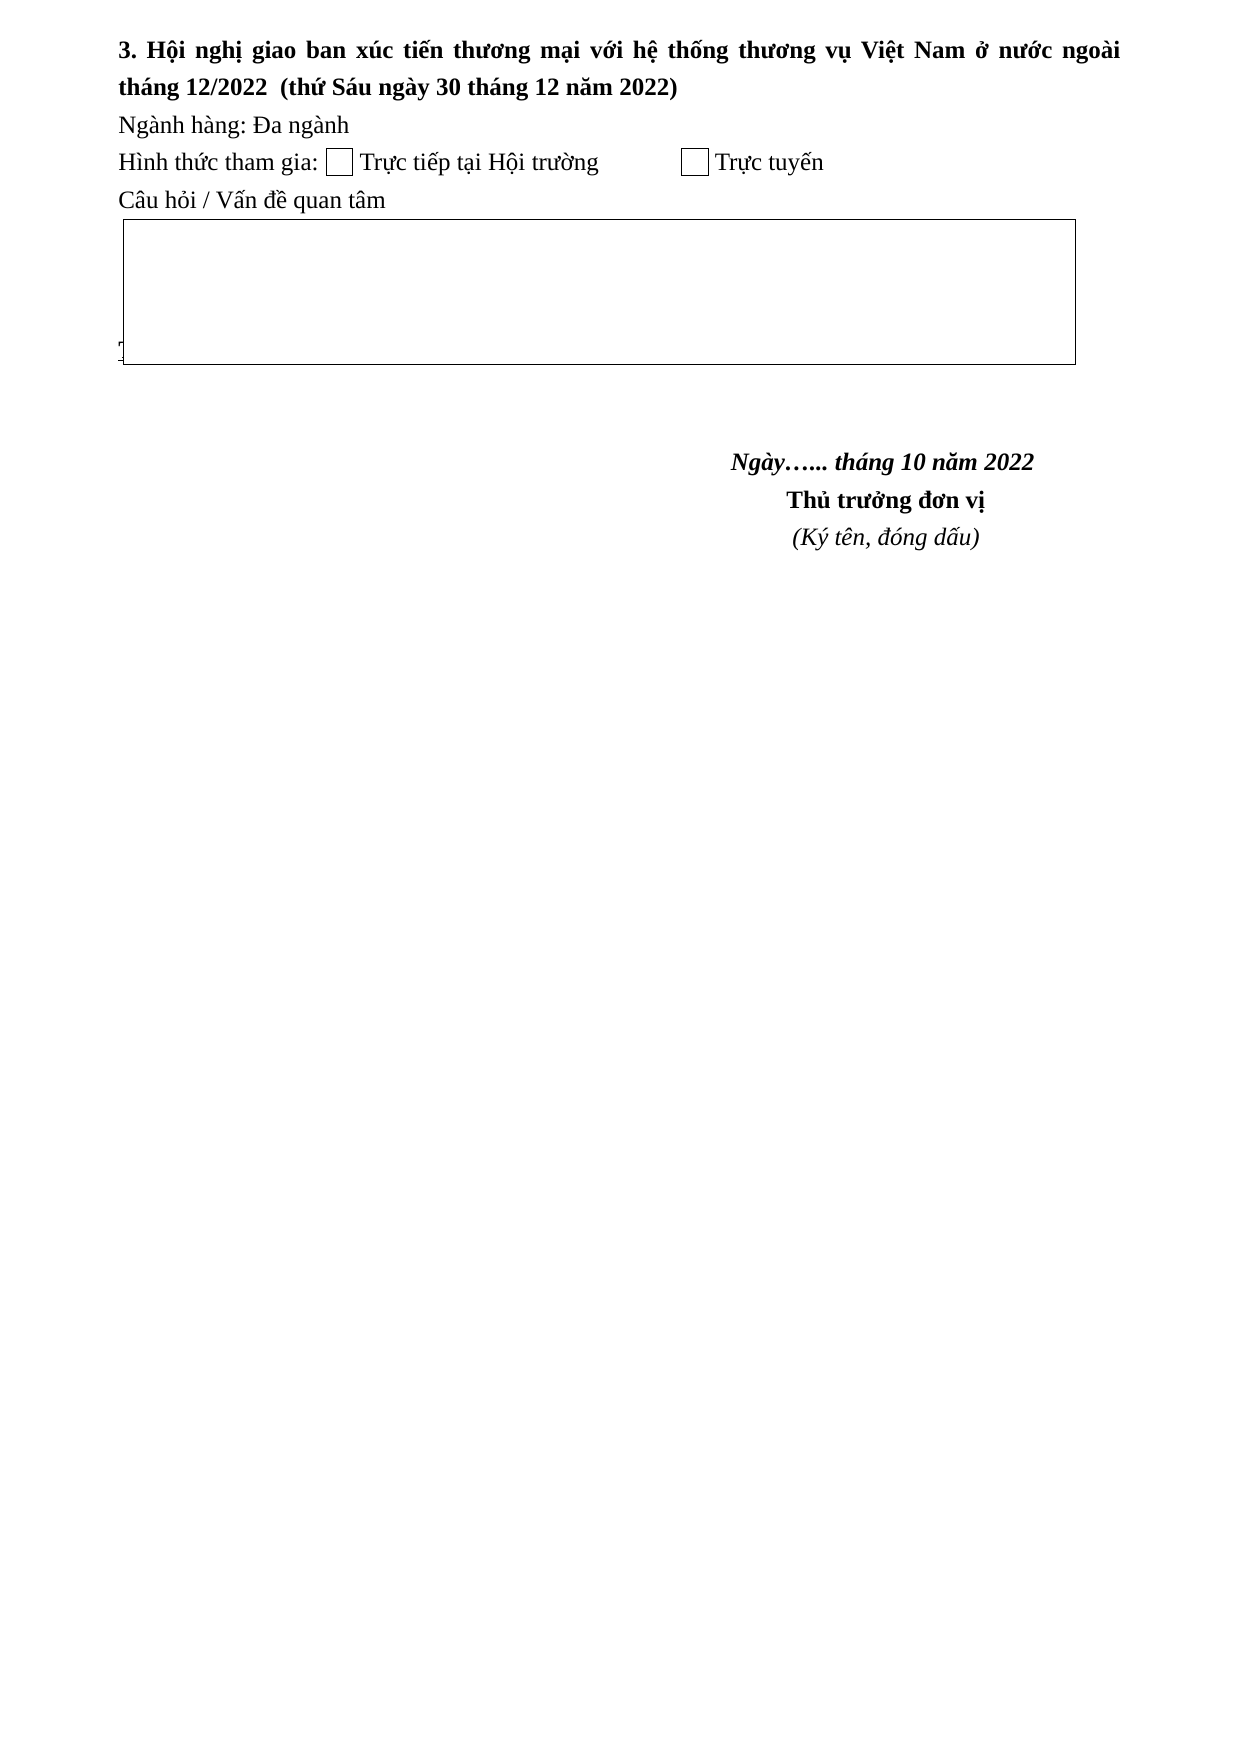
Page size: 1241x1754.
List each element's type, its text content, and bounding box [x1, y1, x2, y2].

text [118, 143, 1122, 181]
text Ngày…... tháng 10 năm 2022 [118, 443, 1122, 481]
text 3. Hội nghị giao ban xúc tiến thương mại với hệ thống thương vụ Việt Nam ở nước ngoài tháng 12/2022 (thứ Sáu ngày 30 tháng 12 năm 2022) [118, 31, 1122, 106]
text Ngành hàng: Đa ngành [118, 106, 1122, 143]
text Thủ trưởng đơn vị [568, 481, 1122, 518]
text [118, 331, 1122, 368]
text (Ký tên, đóng dấu) [568, 518, 1122, 556]
text Câu hỏi / Vấn đề quan tâm [118, 181, 1122, 218]
